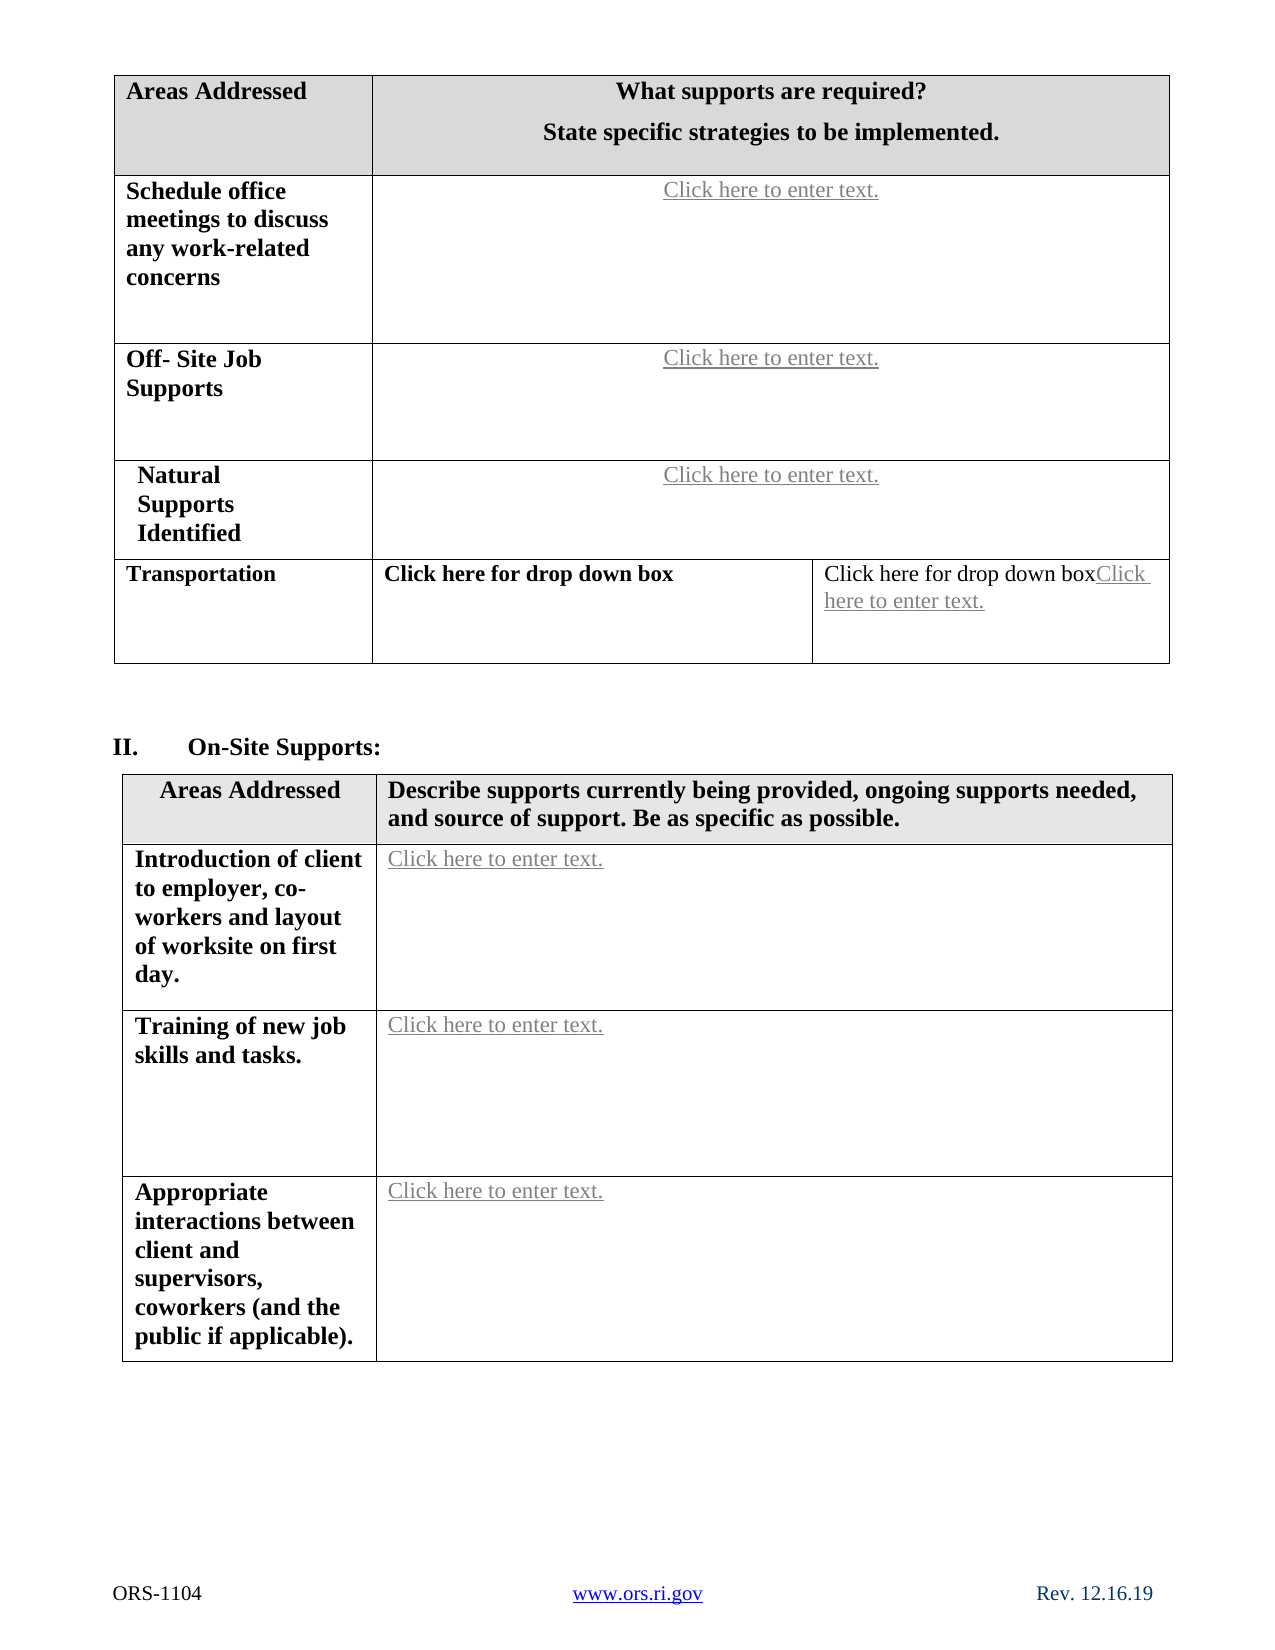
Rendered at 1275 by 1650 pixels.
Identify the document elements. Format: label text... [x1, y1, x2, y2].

table_cell Natural Supports Identified [115, 461, 372, 559]
table_cell Off- Site Job Supports [115, 344, 372, 459]
table_header Describe supports currently being provided, ongoing supports needed, and source of support. Be as specific as possible. [377, 775, 1172, 843]
table_cell [377, 1177, 1172, 1361]
table_cell Transportation [115, 560, 372, 663]
table_header What supports are required? State specific strategies to be implemented. [373, 76, 1169, 175]
table_cell [373, 176, 1169, 343]
table_cell Training of new job skills and tasks. [123, 1011, 376, 1176]
table_cell [377, 1011, 1172, 1176]
table_cell [373, 344, 1169, 459]
table_cell [373, 461, 1169, 559]
table_cell [377, 845, 1172, 1010]
table_cell Appropriate interactions between client and supervisors, coworkers (and the public if applicable). [123, 1177, 376, 1361]
table_cell Schedule office meetings to discuss any work-related concerns [115, 176, 372, 343]
table_cell Introduction of client to employer, co- workers and layout of worksite on first day. [123, 845, 376, 1010]
table_header Areas Addressed [115, 76, 372, 175]
table_cell [813, 560, 1169, 663]
list On-Site Supports: [112, 732, 1231, 761]
table_header Areas Addressed [123, 775, 376, 843]
